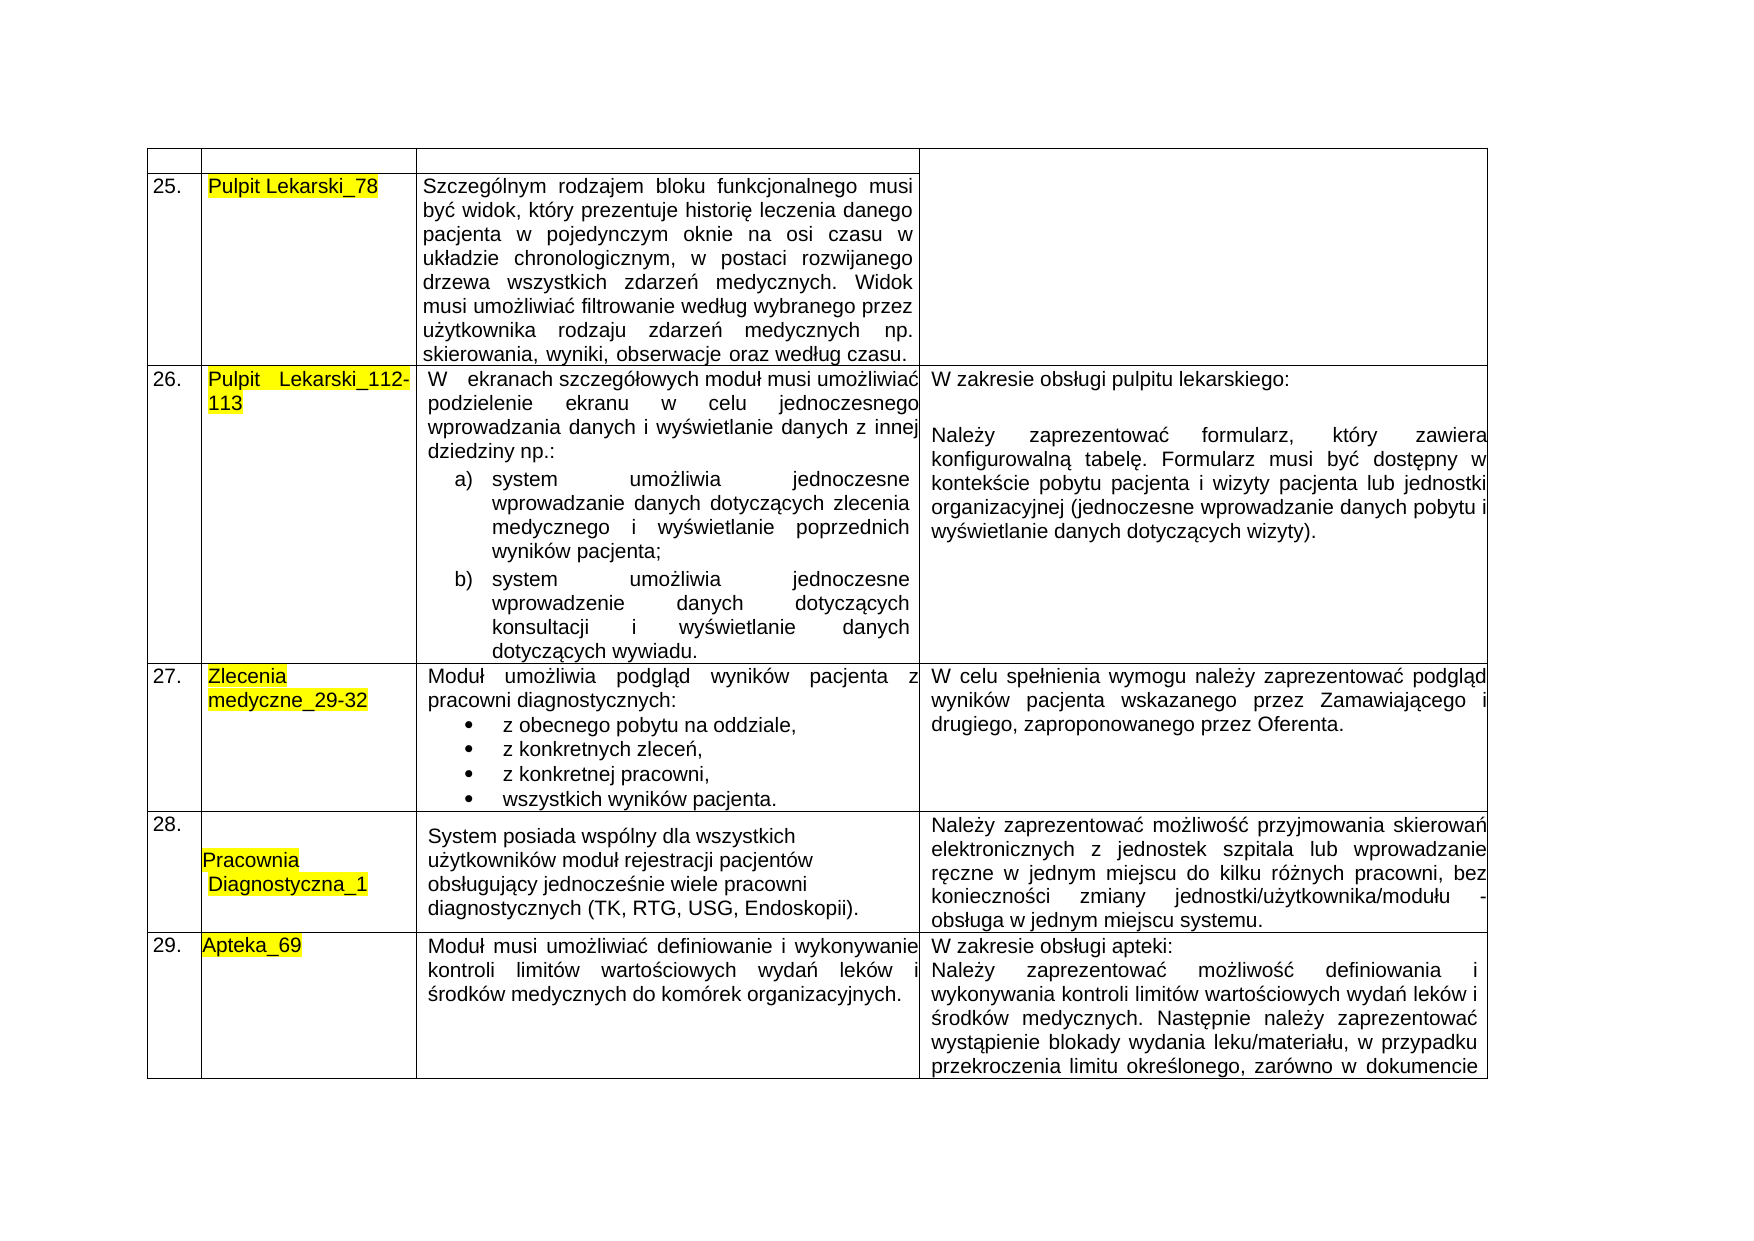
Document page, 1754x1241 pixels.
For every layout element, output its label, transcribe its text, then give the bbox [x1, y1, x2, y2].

table_cell Moduł umożliwia podgląd wyników pacjenta z pracowni diagnostycznych: z obecnego pobytu na oddziale, z konkretnych zleceń, z konkretnej pracowni, wszystkich wyników pacjenta. [417, 664, 919, 811]
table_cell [920, 933, 1487, 1078]
table_cell Zlecenia medyczne_29-32 [202, 664, 416, 811]
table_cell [920, 149, 1487, 365]
table_cell Pulpit Lekarski_112-113 [202, 366, 416, 662]
table_cell System posiada wspólny dla wszystkich użytkowników moduł rejestracji pacjentów obsługujący jednocześnie wiele pracowni diagnostycznych (TK, RTG, USG, Endoskopii). [417, 812, 919, 932]
table_cell [148, 812, 201, 932]
table_cell [148, 149, 201, 173]
table_cell [148, 933, 201, 1078]
table_cell [148, 366, 201, 662]
table_cell Szczególnym rodzajem bloku funkcjonalnego musi być widok, który prezentuje historię leczenia danego pacjenta w pojedynczym oknie na osi czasu w układzie chronologicznym, w postaci rozwijanego drzewa wszystkich zdarzeń medycznych. Widok musi umożliwiać filtrowanie według wybranego przez użytkownika rodzaju zdarzeń medycznych np. skierowania, wyniki, obserwacje oraz według czasu. [417, 174, 919, 365]
table_cell Apteka_69 [202, 933, 416, 1078]
table_cell Pracownia Diagnostyczna_1 [202, 812, 416, 932]
table_cell Należy zaprezentować możliwość przyjmowania skierowań elektronicznych z jednostek szpitala lub wprowadzanie ręczne w jednym miejscu do kilku różnych pracowni, bez konieczności zmiany jednostki/użytkownika/modułu - obsługa w jednym miejscu systemu. [920, 812, 1487, 932]
table_cell W celu spełnienia wymogu należy zaprezentować podgląd wyników pacjenta wskazanego przez Zamawiającego i drugiego, zaproponowanego przez Oferenta. [920, 664, 1487, 811]
table_cell [148, 174, 201, 365]
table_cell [417, 149, 919, 173]
table_cell W ekranach szczegółowych moduł musi umożliwiać podzielenie ekranu w celu jednoczesnego wprowadzania danych i wyświetlanie danych z innej dziedziny np.: system umożliwia jednoczesne wprowadzanie danych dotyczących zlecenia medycznego i wyświetlanie poprzednich wyników pacjenta; system umożliwia jednoczesne wprowadzenie danych dotyczących konsultacji i wyświetlanie danych dotyczących wywiadu. [417, 366, 919, 662]
table_cell W zakresie obsługi pulpitu lekarskiego: Należy zaprezentować formularz, który zawiera konfigurowalną tabelę. Formularz musi być dostępny w kontekście pobytu pacjenta i wizyty pacjenta lub jednostki organizacyjnej (jednoczesne wprowadzanie danych pobytu i wyświetlanie danych dotyczących wizyty). [920, 366, 1487, 662]
table_cell Pulpit Lekarski_78 [202, 174, 416, 365]
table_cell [202, 149, 416, 173]
table_cell [148, 664, 201, 811]
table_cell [417, 933, 919, 1078]
